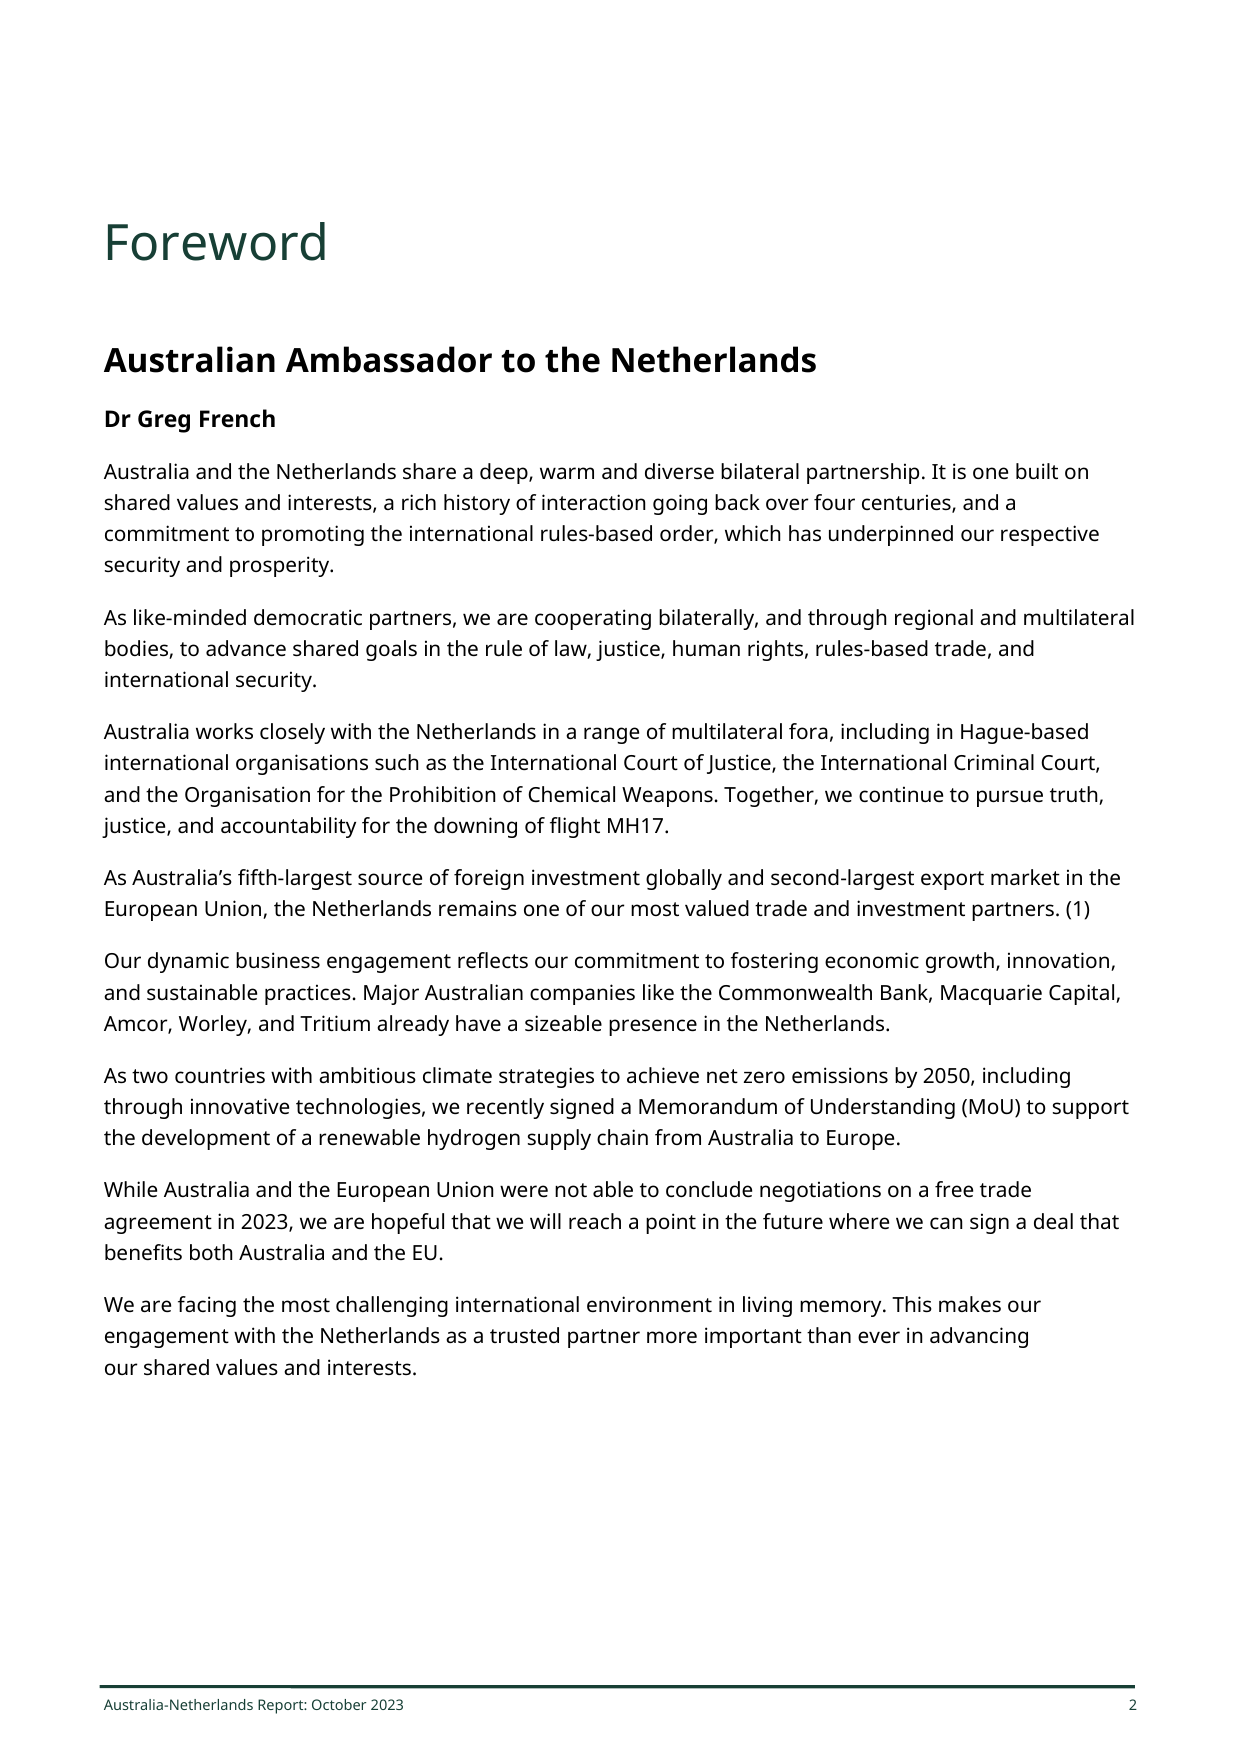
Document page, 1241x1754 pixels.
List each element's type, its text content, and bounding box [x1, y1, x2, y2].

text While Australia and the European Union were not able to conclude negotiations on a free trade agreement in 2023, we are hopeful that we will reach a point in the future where we can sign a deal that benefits both Australia and the EU. [103, 1173, 1142, 1267]
text Our dynamic business engagement reflects our commitment to fostering economic growth, innovation, and sustainable practices. Major Australian companies like the Commonwealth Bank, Macquarie Capital, Amcor, Worley, and Tritium already have a sizeable presence in the Netherlands. [103, 944, 1142, 1037]
text As two countries with ambitious climate strategies to achieve net zero emissions by 2050, including through innovative technologies, we recently signed a Memorandum of Understanding (MoU) to support the development of a renewable hydrogen supply chain from Australia to Europe. [103, 1058, 1142, 1152]
text As like-minded democratic partners, we are cooperating bilaterally, and through regional and multilateral bodies, to advance shared goals in the rule of law, justice, human rights, rules-based trade, and international security. [103, 600, 1142, 694]
text Australia and the Netherlands share a deep, warm and diverse bilateral partnership. It is one built on shared values and interests, a rich history of interaction going back over four centuries, and a commitment to promoting the international rules-based order, which has underpinned our respective security and prosperity. [103, 454, 1142, 579]
text We are facing the most challenging international environment in living memory. This makes our engagement with the Netherlands as a trusted partner more important than ever in advancing our shared values and interests. [103, 1287, 1142, 1381]
subtitle Dr Greg French [103, 402, 1142, 433]
title Australian Ambassador to the Netherlands [103, 337, 1142, 381]
subtitle Foreword [103, 207, 1142, 275]
text As Australia’s fifth-largest source of foreign investment globally and second-largest export market in the European Union, the Netherlands remains one of our most valued trade and investment partners. (1) [103, 860, 1142, 923]
text Australia works closely with the Netherlands in a range of multilateral fora, including in Hague-based international organisations such as the International Court of Justice, the International Criminal Court, and the Organisation for the Prohibition of Chemical Weapons. Together, we continue to pursue truth, justice, and accountability for the downing of flight MH17. [103, 714, 1142, 839]
